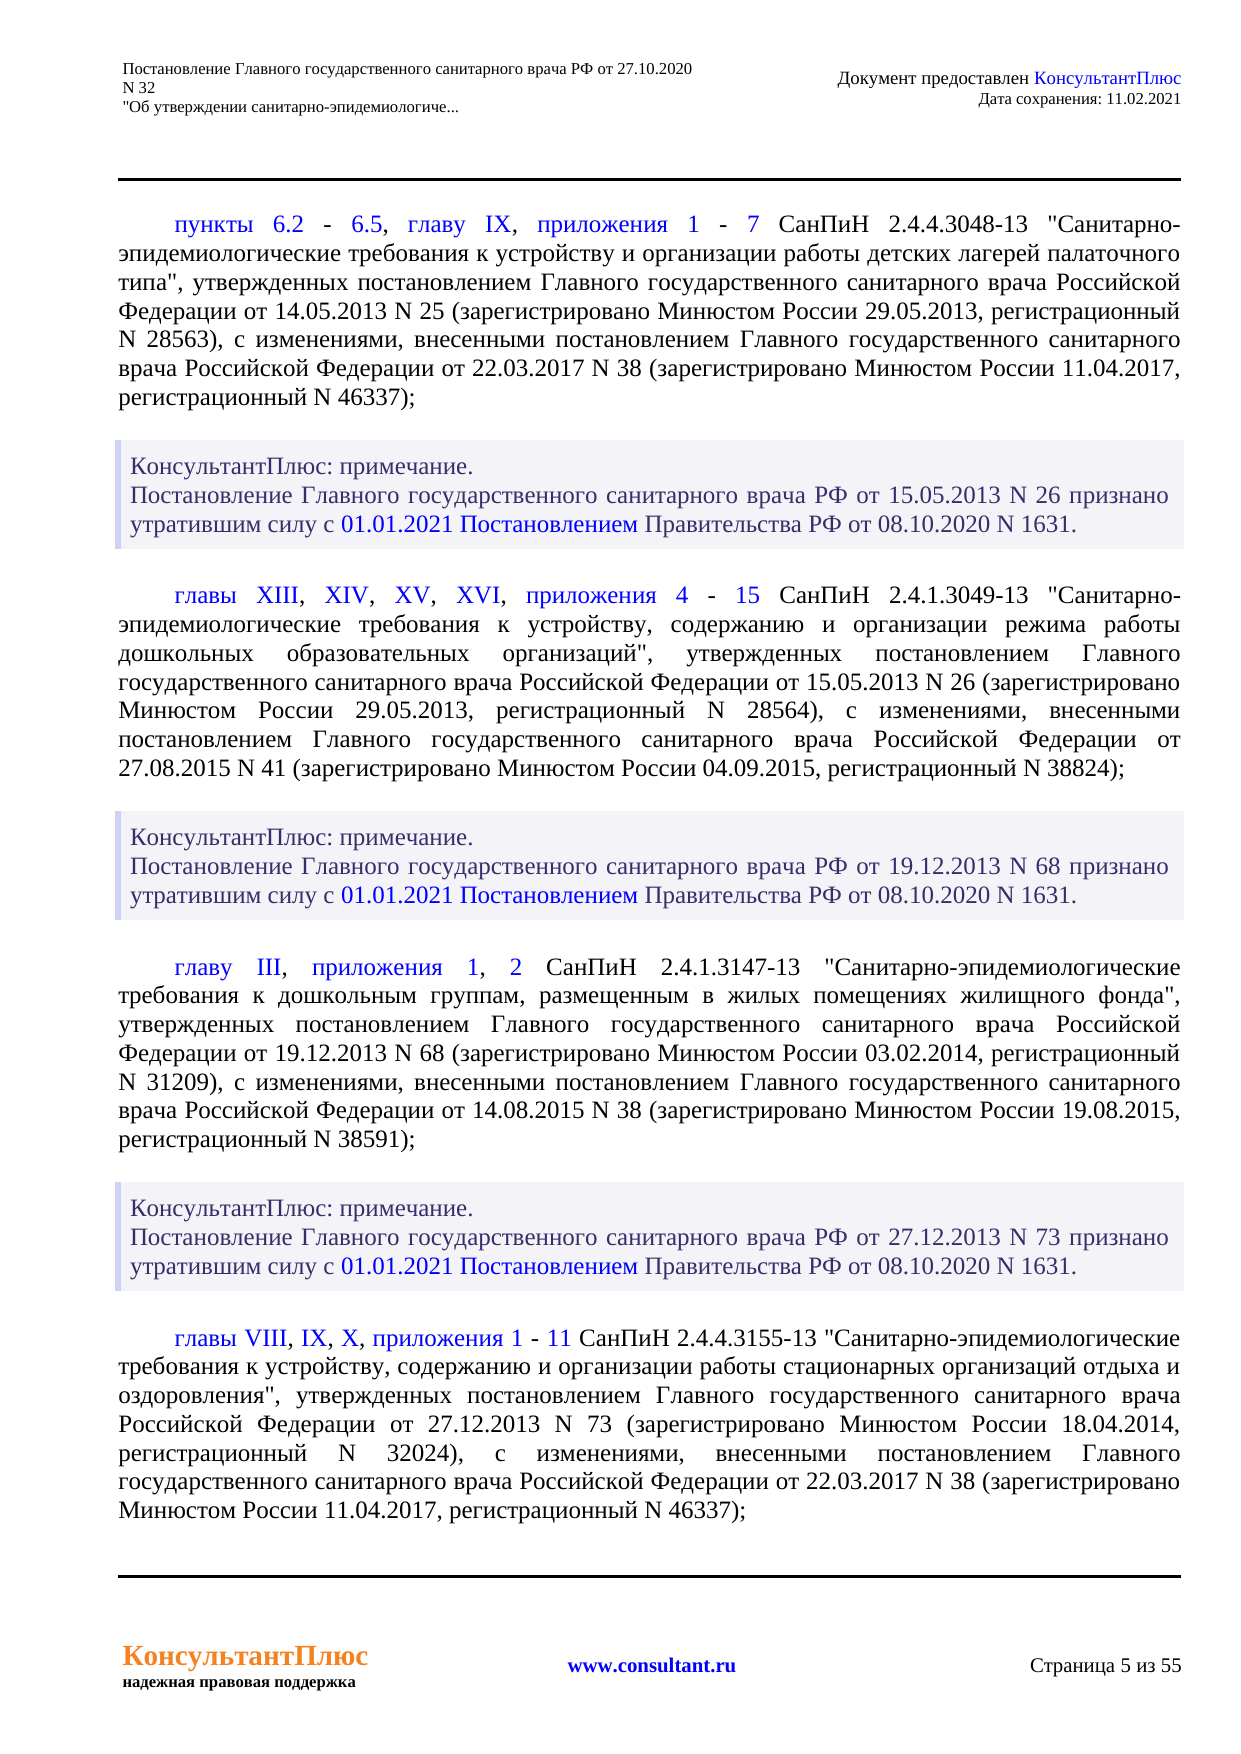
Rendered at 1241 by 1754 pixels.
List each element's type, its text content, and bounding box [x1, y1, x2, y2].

text пункты 6.2 - 6.5, главу IX, приложения 1 - 7 СанПиН 2.4.4.3048-13 "Санитарно-эпидемиологические требования к устройству и организации работы детских лагерей палаточного типа", утвержденных постановлением Главного государственного санитарного врача Российской Федерации от 14.05.2013 N 25 (зарегистрировано Минюстом России 29.05.2013, регистрационный N 28563), с изменениями, внесенными постановлением Главного государственного санитарного врача Российской Федерации от 22.03.2017 N 38 (зарегистрировано Минюстом России 11.04.2017, регистрационный N 46337); [118, 209, 1181, 411]
text главы VIII, IX, X, приложения 1 - 11 СанПиН 2.4.4.3155-13 "Санитарно-эпидемиологические требования к устройству, содержанию и организации работы стационарных организаций отдыха и оздоровления", утвержденных постановлением Главного государственного санитарного врача Российской Федерации от 27.12.2013 N 73 (зарегистрировано Минюстом России 18.04.2014, регистрационный N 32024), с изменениями, внесенными постановлением Главного государственного санитарного врача Российской Федерации от 22.03.2017 N 38 (зарегистрировано Минюстом России 11.04.2017, регистрационный N 46337); [118, 1323, 1181, 1524]
table_header КонсультантПлюс: примечание. Постановление Главного государственного санитарного врача РФ от 15.05.2013 N 26 признано утратившим силу с 01.01.2021 Постановлением Правительства РФ от 08.10.2020 N 1631. [121, 440, 1178, 549]
table_header КонсультантПлюс: примечание. Постановление Главного государственного санитарного врача РФ от 27.12.2013 N 73 признано утратившим силу с 01.01.2021 Постановлением Правительства РФ от 08.10.2020 N 1631. [121, 1182, 1178, 1291]
table_header КонсультантПлюс: примечание. Постановление Главного государственного санитарного врача РФ от 19.12.2013 N 68 признано утратившим силу с 01.01.2021 Постановлением Правительства РФ от 08.10.2020 N 1631. [121, 811, 1178, 920]
text главы XIII, XIV, XV, XVI, приложения 4 - 15 СанПиН 2.4.1.3049-13 "Санитарно-эпидемиологические требования к устройству, содержанию и организации режима работы дошкольных образовательных организаций", утвержденных постановлением Главного государственного санитарного врача Российской Федерации от 15.05.2013 N 26 (зарегистрировано Минюстом России 29.05.2013, регистрационный N 28564), с изменениями, внесенными постановлением Главного государственного санитарного врача Российской Федерации от 27.08.2015 N 41 (зарегистрировано Минюстом России 04.09.2015, регистрационный N 38824); [118, 581, 1181, 782]
text главу III, приложения 1, 2 СанПиН 2.4.1.3147-13 "Санитарно-эпидемиологические требования к дошкольным группам, размещенным в жилых помещениях жилищного фонда", утвержденных постановлением Главного государственного санитарного врача Российской Федерации от 19.12.2013 N 68 (зарегистрировано Минюстом России 03.02.2014, регистрационный N 31209), с изменениями, внесенными постановлением Главного государственного санитарного врача Российской Федерации от 14.08.2015 N 38 (зарегистрировано Минюстом России 19.08.2015, регистрационный N 38591); [118, 952, 1181, 1153]
